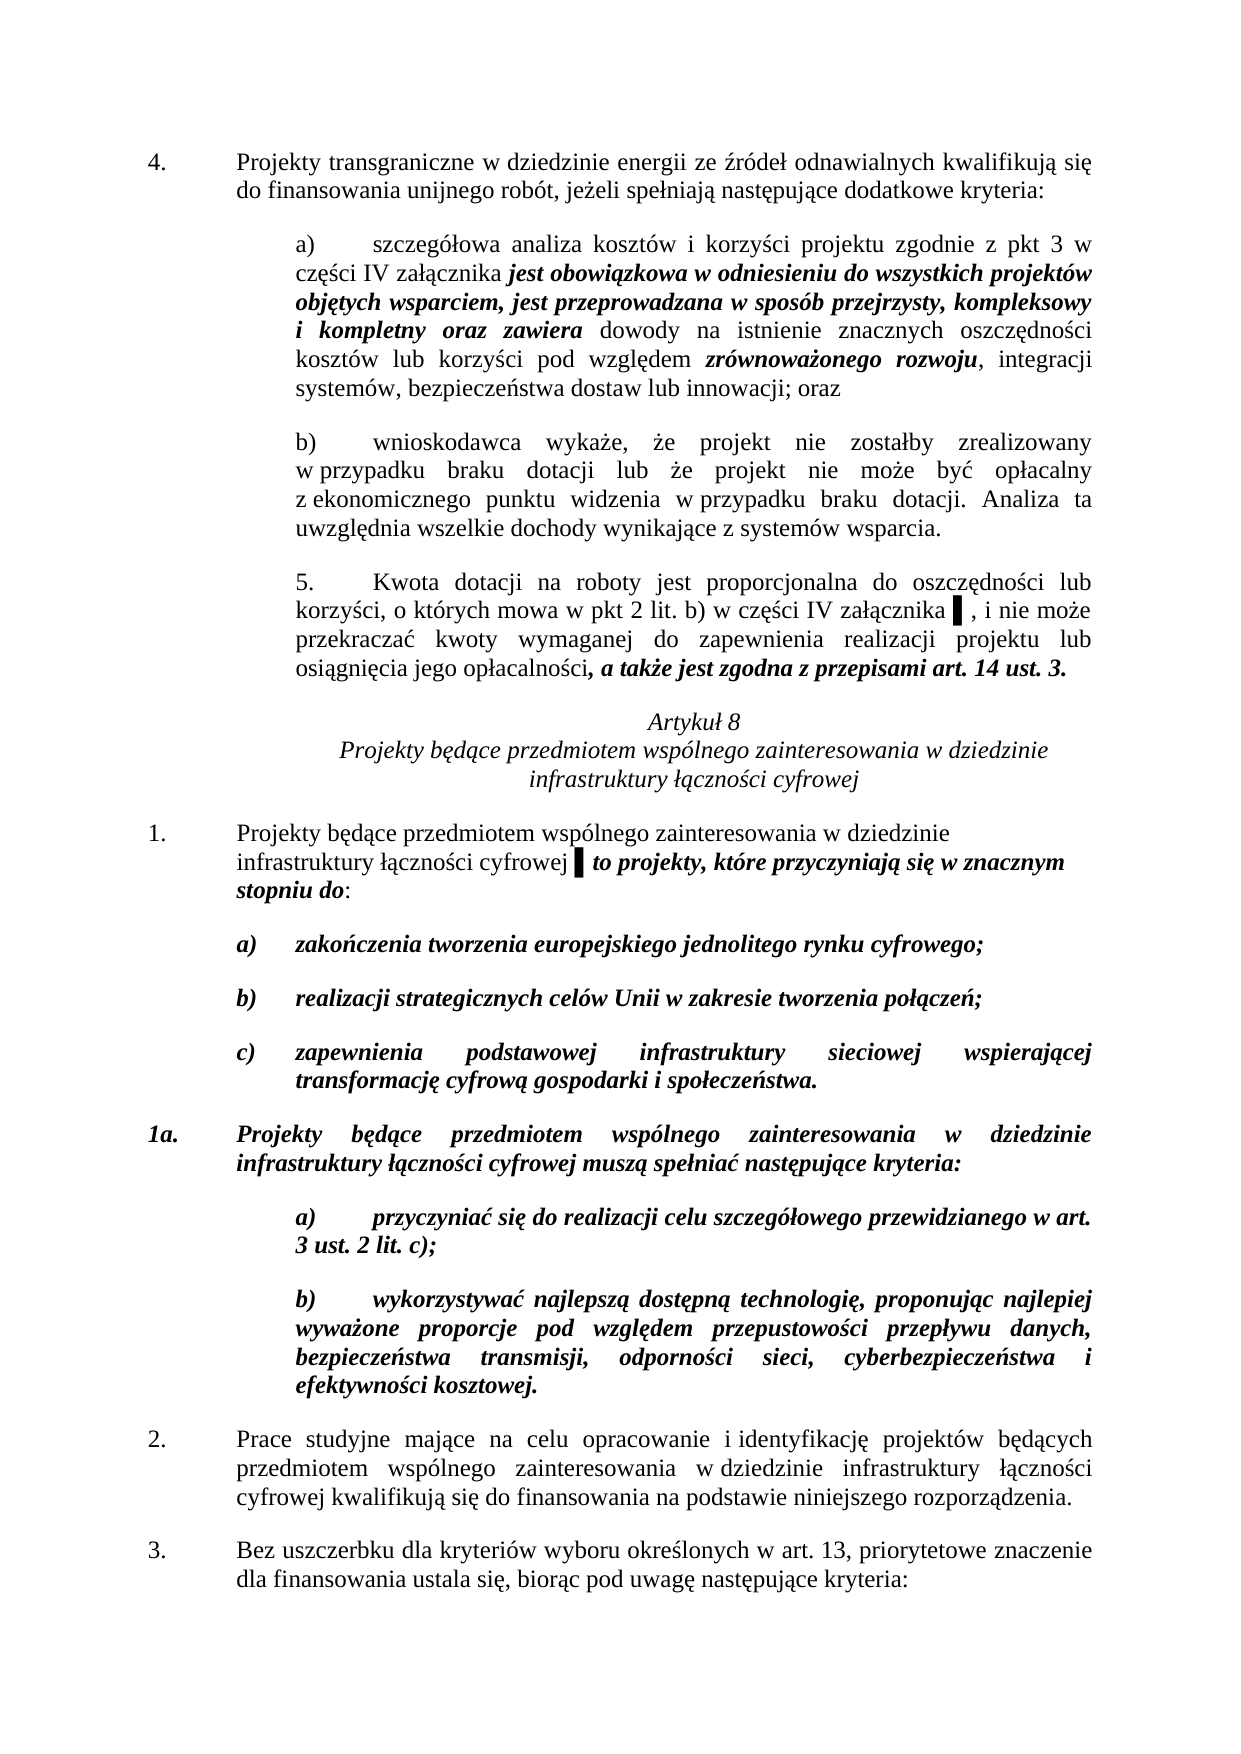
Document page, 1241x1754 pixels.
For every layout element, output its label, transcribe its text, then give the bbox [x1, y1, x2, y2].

text 4. Projekty transgraniczne w dziedzinie energii ze źródeł odnawialnych kwalifikują się do finansowania unijnego robót, jeżeli spełniają następujące dodatkowe kryteria: [148, 147, 1092, 204]
text a) zakończenia tworzenia europejskiego jednolitego rynku cyfrowego; [236, 929, 1092, 958]
text b) wykorzystywać najlepszą dostępną technologię, proponując najlepiej wyważone proporcje pod względem przepustowości przepływu danych, bezpieczeństwa transmisji, odporności sieci, cyberbezpieczeństwa i efektywności kosztowej. [295, 1284, 1092, 1399]
text a) szczegółowa analiza kosztów i korzyści projektu zgodnie z pkt 3 w części IV załącznika jest obowiązkowa w odniesieniu do wszystkich projektów objętych wsparciem, jest przeprowadzana w sposób przejrzysty, kompleksowy i kompletny oraz zawiera dowody na istnienie znacznych oszczędności kosztów lub korzyści pod względem zrównoważonego rozwoju, integracji systemów, bezpieczeństwa dostaw lub innowacji; oraz [295, 229, 1092, 402]
text 2. Prace studyjne mające na celu opracowanie i identyfikację projektów będących przedmiotem wspólnego zainteresowania w dziedzinie infrastruktury łączności cyfrowej kwalifikują się do finansowania na podstawie niniejszego rozporządzenia. [148, 1424, 1092, 1511]
text b) realizacji strategicznych celów Unii w zakresie tworzenia połączeń; [236, 983, 1092, 1012]
text Artykuł 8 Projekty będące przedmiotem wspólnego zainteresowania w dziedzinie infrastruktury łączności cyfrowej [295, 707, 1092, 793]
text a) przyczyniać się do realizacji celu szczegółowego przewidzianego w art. 3 ust. 2 lit. c); [295, 1202, 1092, 1259]
text 1. Projekty będące przedmiotem wspólnego zainteresowania w dziedzinie infrastruktury łączności cyfrowej ▌to projekty, które przyczyniają się w znacznym stopniu do: [148, 818, 1092, 904]
text 5. Kwota dotacji na roboty jest proporcjonalna do oszczędności lub korzyści, o których mowa w pkt 2 lit. b) w części IV załącznika ▌, i nie może przekraczać kwoty wymaganej do zapewnienia realizacji projektu lub osiągnięcia jego opłacalności, a także jest zgodna z przepisami art. 14 ust. 3. [295, 567, 1092, 682]
text 3. Bez uszczerbku dla kryteriów wyboru określonych w art. 13, priorytetowe znaczenie dla finansowania ustala się, biorąc pod uwagę następujące kryteria: [148, 1536, 1092, 1593]
text c) zapewnienia podstawowej infrastruktury sieciowej wspierającej transformację cyfrową gospodarki i społeczeństwa. [236, 1037, 1092, 1094]
text 1a. Projekty będące przedmiotem wspólnego zainteresowania w dziedzinie infrastruktury łączności cyfrowej muszą spełniać następujące kryteria: [148, 1119, 1092, 1177]
text b) wnioskodawca wykaże, że projekt nie zostałby zrealizowany w przypadku braku dotacji lub że projekt nie może być opłacalny z ekonomicznego punktu widzenia w przypadku braku dotacji. Analiza ta uwzględnia wszelkie dochody wynikające z systemów wsparcia. [295, 427, 1092, 542]
